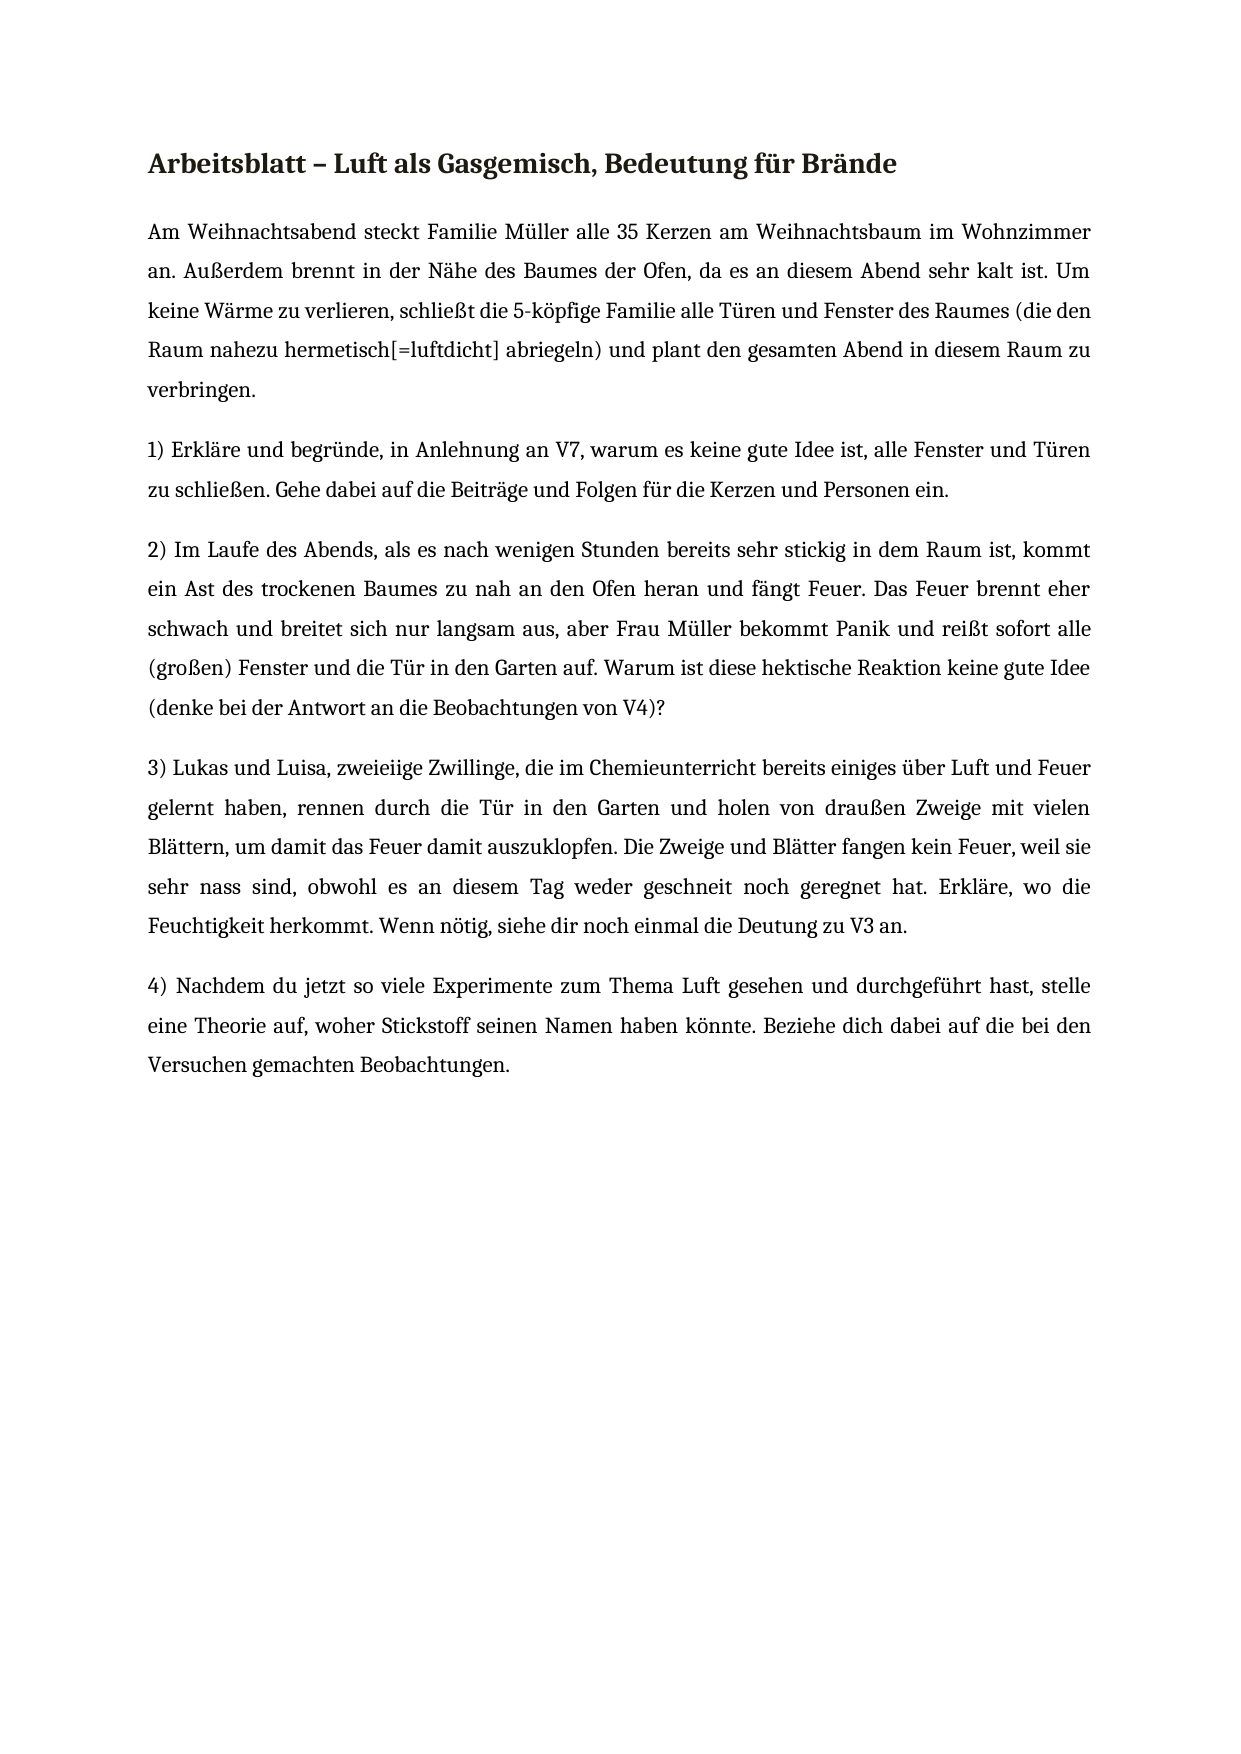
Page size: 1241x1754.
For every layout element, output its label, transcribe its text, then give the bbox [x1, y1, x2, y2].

text Arbeitsblatt – Luft als Gasgemisch, Bedeutung für Brände [148, 148, 1093, 181]
text Am Weihnachtsabend steckt Familie Müller alle 35 Kerzen am Weihnachtsbaum im Wohnzimmer an. Außerdem brennt in der Nähe des Baumes der Ofen, da es an diesem Abend sehr kalt ist. Um keine Wärme zu verlieren, schließt die 5-köpfige Familie alle Türen und Fenster des Raumes (die den Raum nahezu hermetisch[=luftdicht] abriegeln) und plant den gesamten Abend in diesem Raum zu verbringen. [148, 219, 1093, 403]
text 4) Nachdem du jetzt so viele Experimente zum Thema Luft gesehen und durchgeführt hast, stelle eine Theorie auf, woher Stickstoff seinen Namen haben könnte. Beziehe dich dabei auf die bei den Versuchen gemachten Beobachtungen. [148, 973, 1093, 1078]
text 3) Lukas und Luisa, zweieiige Zwillinge, die im Chemieunterricht bereits einiges über Luft und Feuer gelernt haben, rennen durch die Tür in den Garten und holen von draußen Zweige mit vielen Blättern, um damit das Feuer damit auszuklopfen. Die Zweige und Blätter fangen kein Feuer, weil sie sehr nass sind, obwohl es an diesem Tag weder geschneit noch geregnet hat. Erkläre, wo die Feuchtigkeit herkommt. Wenn nötig, siehe dir noch einmal die Deutung zu V3 an. [148, 755, 1093, 939]
text 1) Erkläre und begründe, in Anlehnung an V7, warum es keine gute Idee ist, alle Fenster und Türen zu schließen. Gehe dabei auf die Beiträge und Folgen für die Kerzen und Personen ein. [148, 437, 1093, 503]
text 2) Im Laufe des Abends, als es nach wenigen Stunden bereits sehr stickig in dem Raum ist, kommt ein Ast des trockenen Baumes zu nah an den Ofen heran und fängt Feuer. Das Feuer brennt eher schwach und breitet sich nur langsam aus, aber Frau Müller bekommt Panik und reißt sofort alle (großen) Fenster und die Tür in den Garten auf. Warum ist diese hektische Reaktion keine gute Idee (denke bei der Antwort an die Beobachtungen von V4)? [148, 537, 1093, 721]
